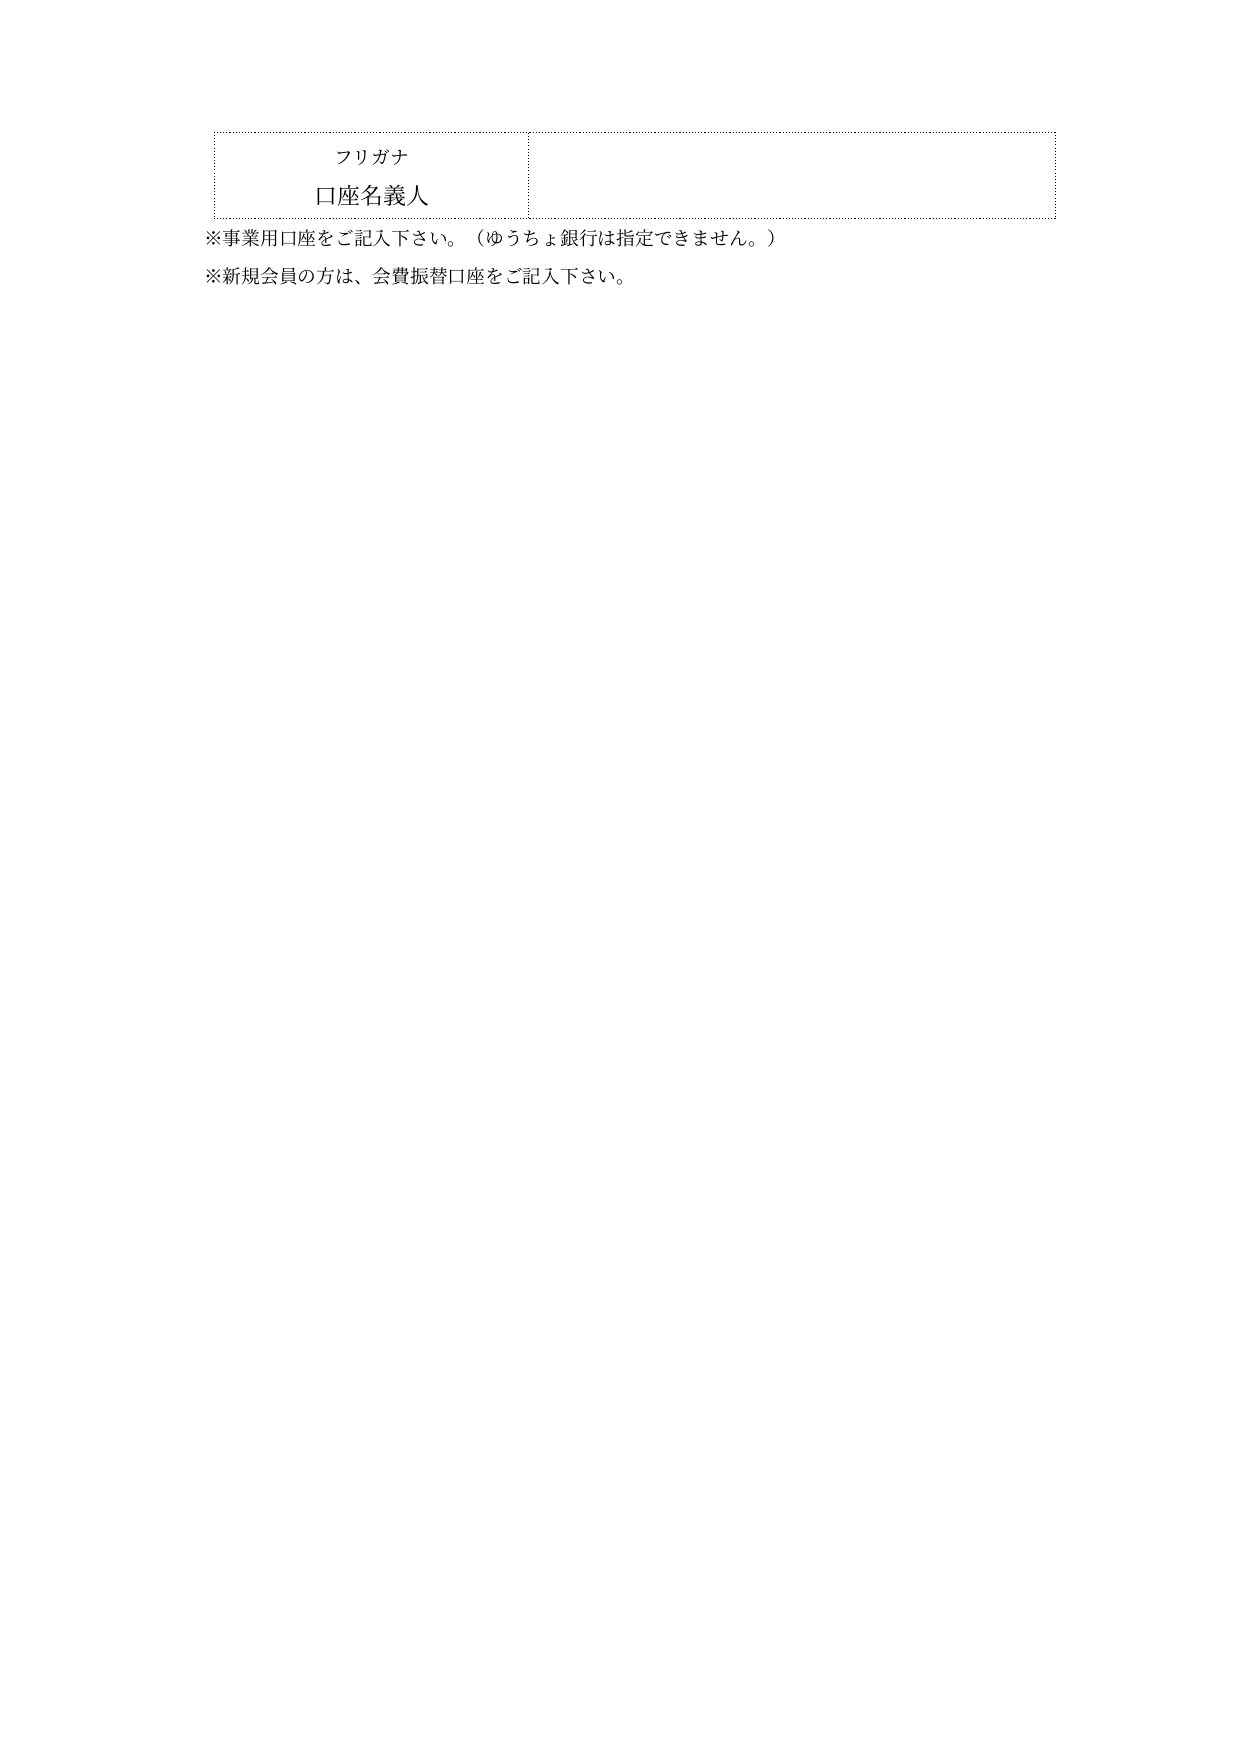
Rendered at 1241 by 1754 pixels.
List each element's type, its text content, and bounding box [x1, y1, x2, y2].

text ※事業用口座をご記入下さい。（ゆうちょ銀行は指定できません。） [148, 219, 1122, 257]
table_cell [529, 132, 1056, 218]
text ※新規会員の方は、会費振替口座をご記入下さい。 [148, 257, 1122, 294]
table_cell フリガナ 口座名義人 [214, 132, 529, 218]
